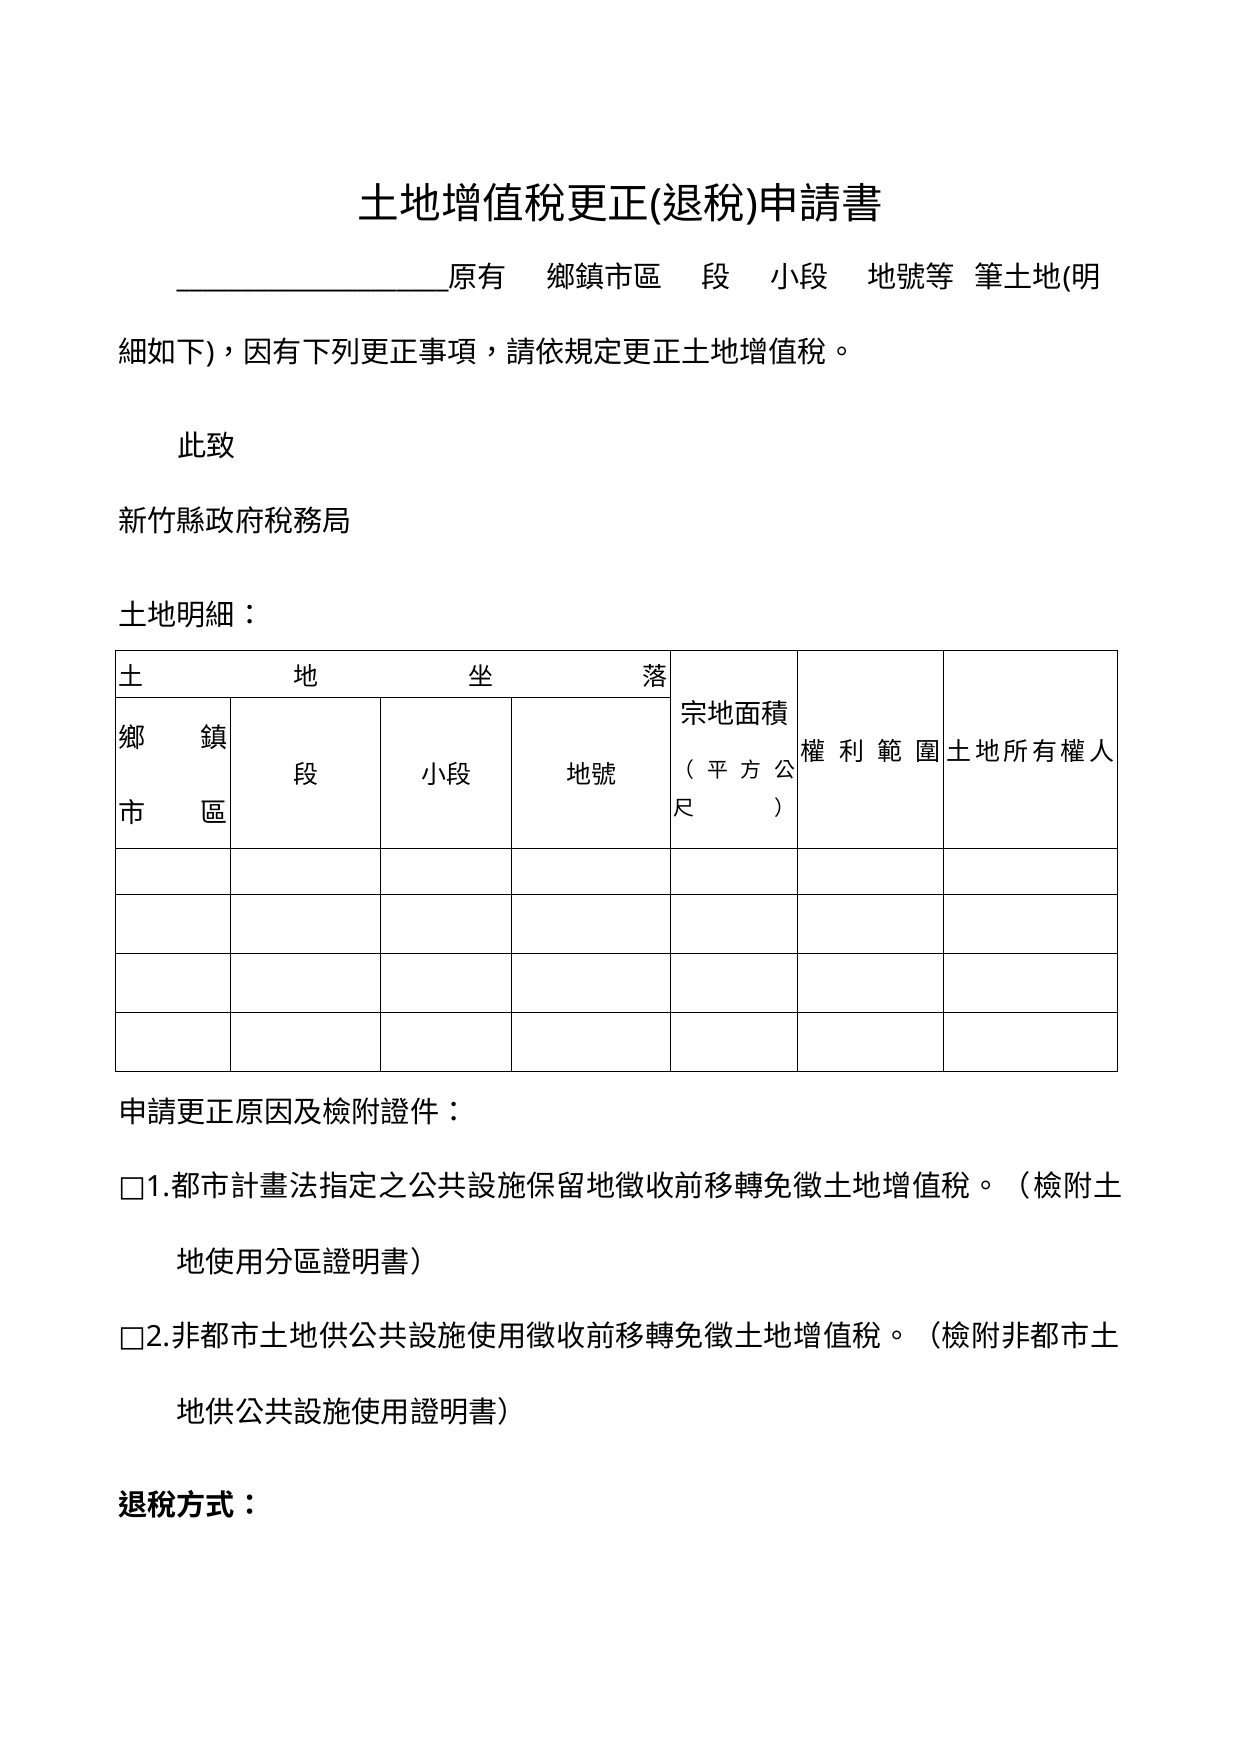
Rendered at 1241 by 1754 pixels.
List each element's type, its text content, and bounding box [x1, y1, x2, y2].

text □2.非都市土地供公共設施使用徵收前移轉免徵土地增值稅。（檢附非都市土地供公共設施使用證明書） [118, 1297, 1122, 1447]
table_cell [512, 954, 670, 1012]
table_cell [944, 849, 1117, 893]
text 土地明細： [118, 575, 1122, 650]
table_cell [512, 1013, 670, 1071]
table_cell [798, 1013, 943, 1071]
table_cell [671, 849, 797, 893]
table_cell [512, 849, 670, 893]
table_cell [116, 895, 230, 953]
table_cell [512, 895, 670, 953]
text 申請更正原因及檢附證件： [118, 1072, 1122, 1147]
text □1.都市計畫法指定之公共設施保留地徵收前移轉免徵土地增值稅。（檢附土地使用分區證明書） [118, 1147, 1122, 1297]
text 此致 [118, 406, 1122, 481]
table_cell [798, 849, 943, 893]
table_header 權利範圍 [798, 651, 943, 848]
table_cell [381, 849, 511, 893]
text 退稅方式： [118, 1466, 1122, 1541]
table_cell 小段 [381, 698, 511, 848]
table_cell [381, 895, 511, 953]
table_cell [116, 1013, 230, 1071]
table_cell [671, 954, 797, 1012]
table_cell [231, 895, 380, 953]
text 新竹縣政府稅務局 [118, 481, 1122, 556]
text _____________________原有 鄉鎮市區 段 小段 地號等 筆土地(明細如下)，因有下列更正事項，請依規定更正土地增值稅。 [118, 238, 1122, 388]
table_cell [231, 1013, 380, 1071]
table_cell [116, 849, 230, 893]
table_cell [231, 849, 380, 893]
table_cell [944, 895, 1117, 953]
table_header 土地坐落 [116, 651, 670, 697]
table_cell [231, 954, 380, 1012]
table_cell 鄉鎮 市區 [116, 698, 230, 848]
table_cell [798, 954, 943, 1012]
table_cell [381, 1013, 511, 1071]
table_cell [671, 895, 797, 953]
table_cell 段 [231, 698, 380, 848]
table_cell [381, 954, 511, 1012]
table_cell [944, 954, 1117, 1012]
table_cell [944, 1013, 1117, 1071]
table_cell 地號 [512, 698, 670, 848]
text 土地增值稅更正(退稅)申請書 [118, 163, 1122, 238]
table_cell [116, 954, 230, 1012]
table_cell [671, 1013, 797, 1071]
table_cell [798, 895, 943, 953]
table_header 土地所有權人 [944, 651, 1117, 848]
table_header 宗地面積 （平方公尺） [671, 651, 797, 848]
